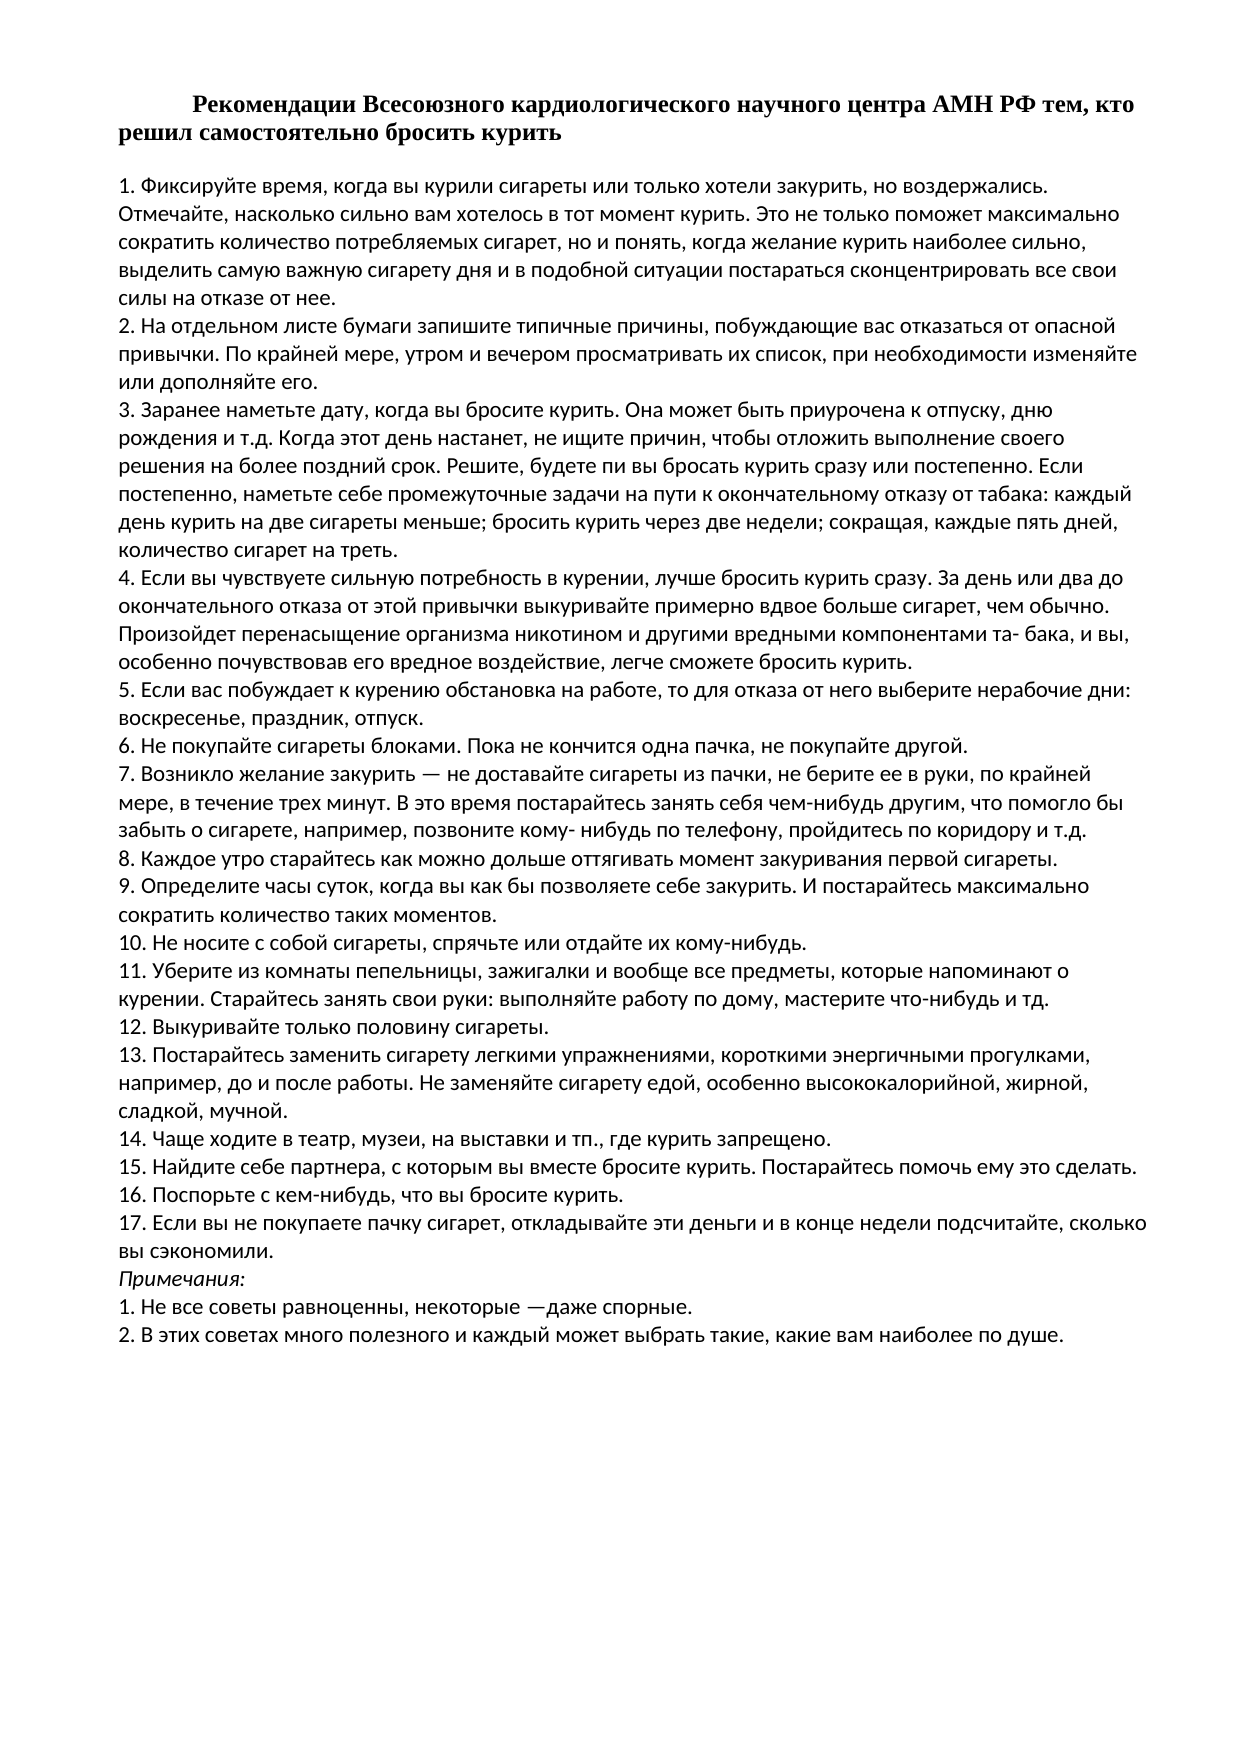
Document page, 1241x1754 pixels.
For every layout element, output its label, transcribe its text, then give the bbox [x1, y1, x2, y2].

text 16. Поспорьте с кем-нибудь, что вы бросите курить. [118, 1180, 1152, 1208]
text 9. Определите часы суток, когда вы как бы позволяете себе закурить. И постарайтесь максимально сократить количество таких моментов. [118, 872, 1152, 928]
text 6. Не покупайте сигареты блоками. Пока не кончится одна пачка, не покупайте другой. [118, 732, 1152, 759]
text 15. Найдите себе партнера, с которым вы вместе бросите курить. Постарайтесь помочь ему это сделать. [118, 1152, 1152, 1180]
text Примечания: 1. Не все советы равноценны, некоторые —даже спорные. 2. В этих советах много полезного и каждый может выбрать такие, какие вам наиболее по душе. [118, 1264, 1152, 1348]
text 14. Чаще ходите в театр, музеи, на выставки и тп., где курить запрещено. [118, 1124, 1152, 1152]
text 8. Каждое утро старайтесь как можно дольше оттягивать момент закуривания первой сигареты. [118, 844, 1152, 872]
text 11. Уберите из комнаты пепельницы, зажигалки и вообще все предметы, которые напоминают о курении. Старайтесь занять свои руки: выполняйте работу по дому, мастерите что-нибудь и тд. [118, 956, 1152, 1012]
text 2. На отдельном листе бумаги запишите типичные причины, побуждающие вас отказаться от опасной привычки. По крайней мере, утром и вечером просматривать их список, при необходимости изменяйте или дополняйте его. [118, 311, 1152, 395]
text 3. Заранее наметьте дату, когда вы бросите курить. Она может быть приурочена к отпуску, дню рождения и т.д. Когда этот день настанет, не ищите причин, чтобы отложить выполнение своего решения на более поздний срок. Решите, будете пи вы бросать курить сразу или постепенно. Если постепенно, наметьте себе промежуточные задачи на пути к окончательному отказу от табака: каждый день курить на две сигареты меньше; бросить курить через две недели; сокращая, каждые пять дней, количество сигарет на треть. [118, 395, 1152, 563]
text 7. Возникло желание закурить — не доставайте сигареты из пачки, не берите ее в руки, по крайней мере, в течение трех минут. В это время постарайтесь занять себя чем-нибудь другим, что помогло бы забыть о сигарете, например, позвоните кому- нибудь по телефону, пройдитесь по коридору и т.д. [118, 759, 1152, 844]
text 1. Фиксируйте время, когда вы курили сигареты или только хотели закурить, но воздержались. Отмечайте, насколько сильно вам хотелось в тот момент курить. Это не только поможет максимально сократить количество потребляемых сигарет, но и понять, когда желание курить наиболее сильно, выделить самую важную сигарету дня и в подобной ситуации постараться сконцентрировать все свои силы на отказе от нее. [118, 171, 1152, 311]
text 13. Постарайтесь заменить сигарету легкими упражнениями, короткими энергичными прогулками, например, до и после работы. Не заменяйте сигарету едой, особенно высококалорийной, жирной, сладкой, мучной. [118, 1040, 1152, 1124]
text 10. Не носите с собой сигареты, спрячьте или отдайте их кому-нибудь. [118, 928, 1152, 956]
text 4. Если вы чувствуете сильную потребность в курении, лучше бросить курить сразу. За день или два до окончательного отказа от этой привычки выкуривайте примерно вдвое больше сигарет, чем обычно. Произойдет перенасыщение организма никотином и другими вредными компонентами та- бака, и вы, особенно почувствовав его вредное воздействие, легче сможете бросить курить. [118, 563, 1152, 676]
text Рекомендации Всесоюзного кардиологического научного центра АМН РФ тем, кто решил самостоятельно бросить курить [118, 89, 1152, 146]
text 5. Если вас побуждает к курению обстановка на работе, то для отказа от него выберите нерабочие дни: воскресенье, праздник, отпуск. [118, 676, 1152, 732]
text 17. Если вы не покупаете пачку сигарет, откладывайте эти деньги и в конце недели подсчитайте, сколько вы сэкономили. [118, 1208, 1152, 1264]
text 12. Выкуривайте только половину сигареты. [118, 1012, 1152, 1040]
